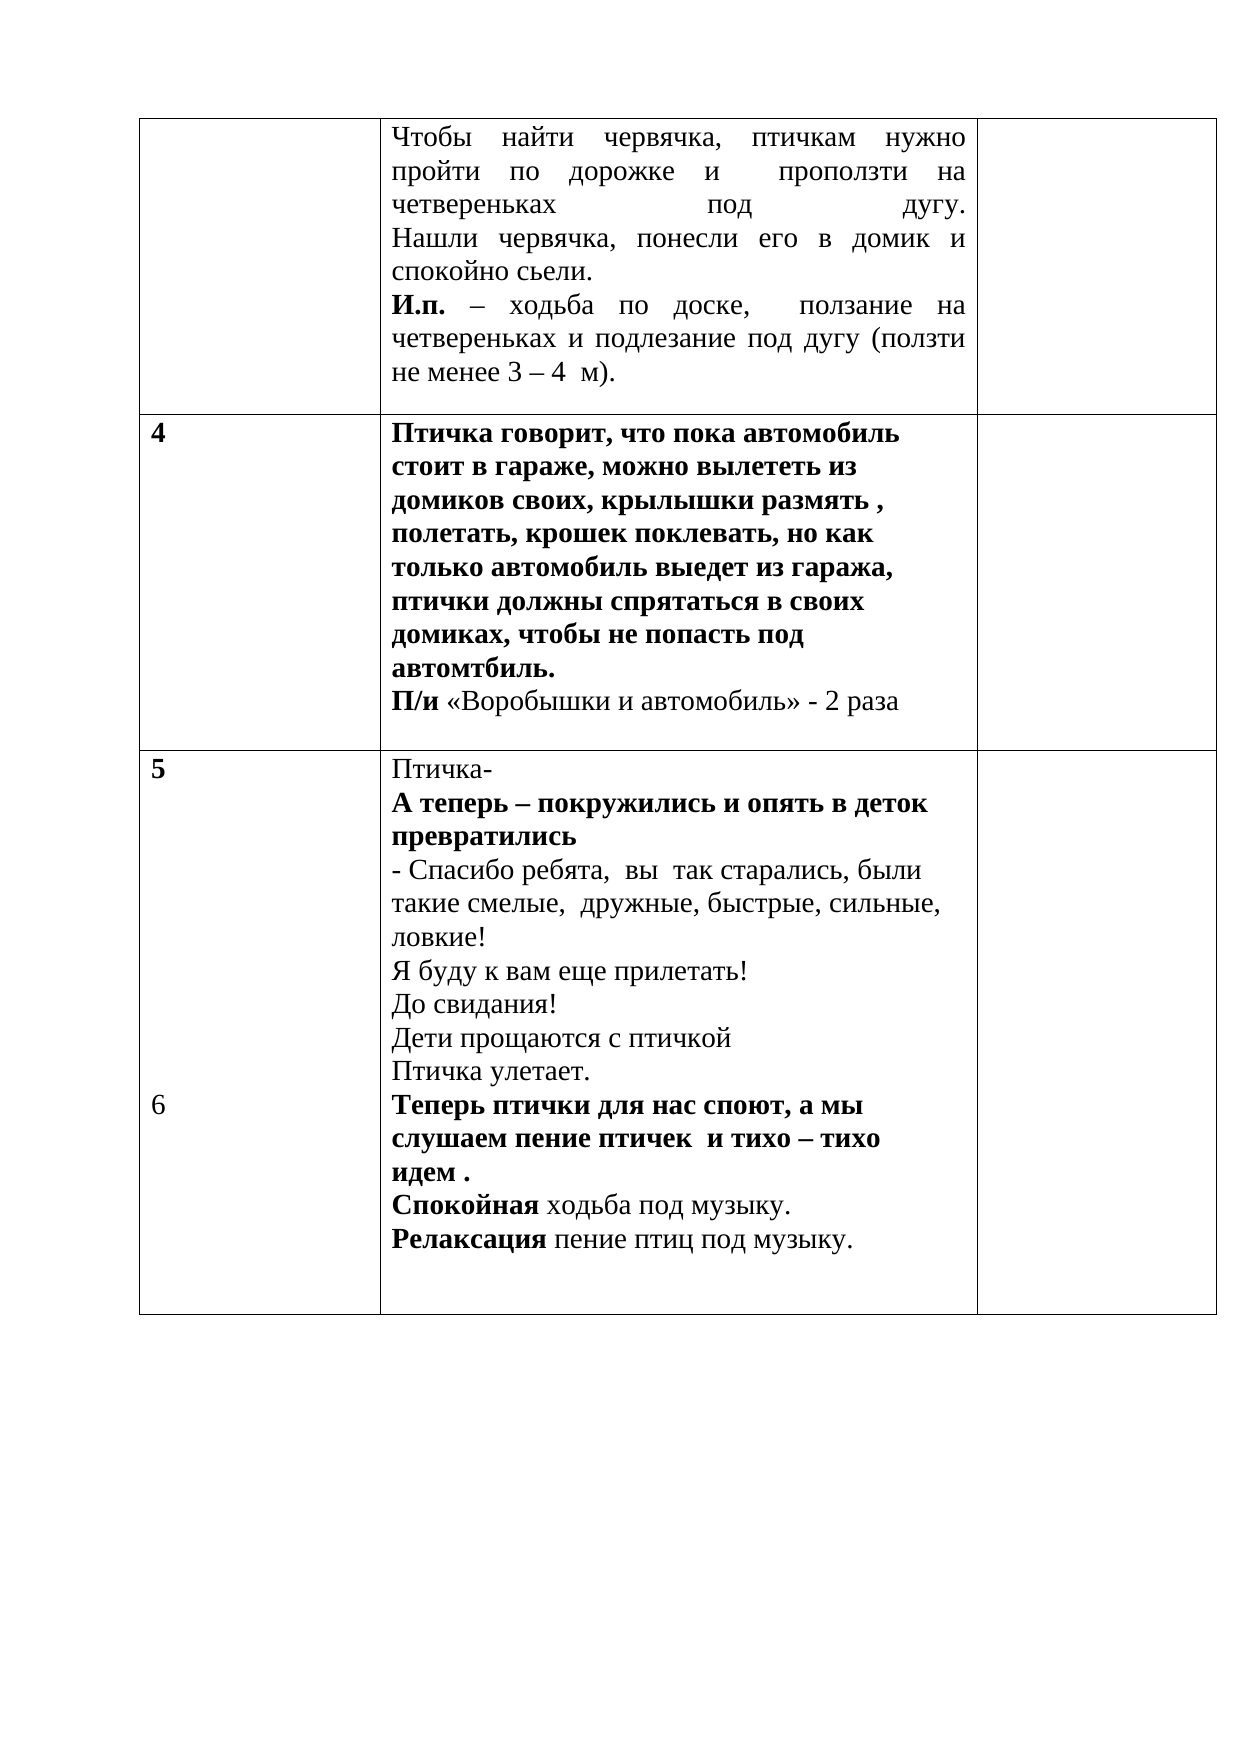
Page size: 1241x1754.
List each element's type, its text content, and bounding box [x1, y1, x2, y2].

table_cell [978, 415, 1216, 750]
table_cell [978, 119, 1216, 414]
table_cell 5 6 [140, 751, 380, 1314]
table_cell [381, 119, 977, 414]
table_cell [978, 751, 1216, 1314]
table_cell Птичка- А теперь – покружились и опять в деток превратились - Спасибо ребята, вы так старались, были такие смелые, дружные, быстрые, сильные, ловкие! Я буду к вам еще прилетать! До свидания! Дети прощаются с птичкой Птичка улетает. Теперь птички для нас споют, а мы слушаем пение птичек и тихо – тихо идем . Спокойная ходьба под музыку. Релаксация пение птиц под музыку. [381, 751, 977, 1314]
table_cell 4 [140, 415, 380, 750]
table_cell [140, 119, 380, 414]
table_cell Птичка говорит, что пока автомобиль стоит в гараже, можно вылететь из домиков своих, крылышки размять , полетать, крошек поклевать, но как только автомобиль выедет из гаража, птички должны спрятаться в своих домиках, чтобы не попасть под автомтбиль. П/и «Воробышки и автомобиль» - 2 раза [381, 415, 977, 750]
